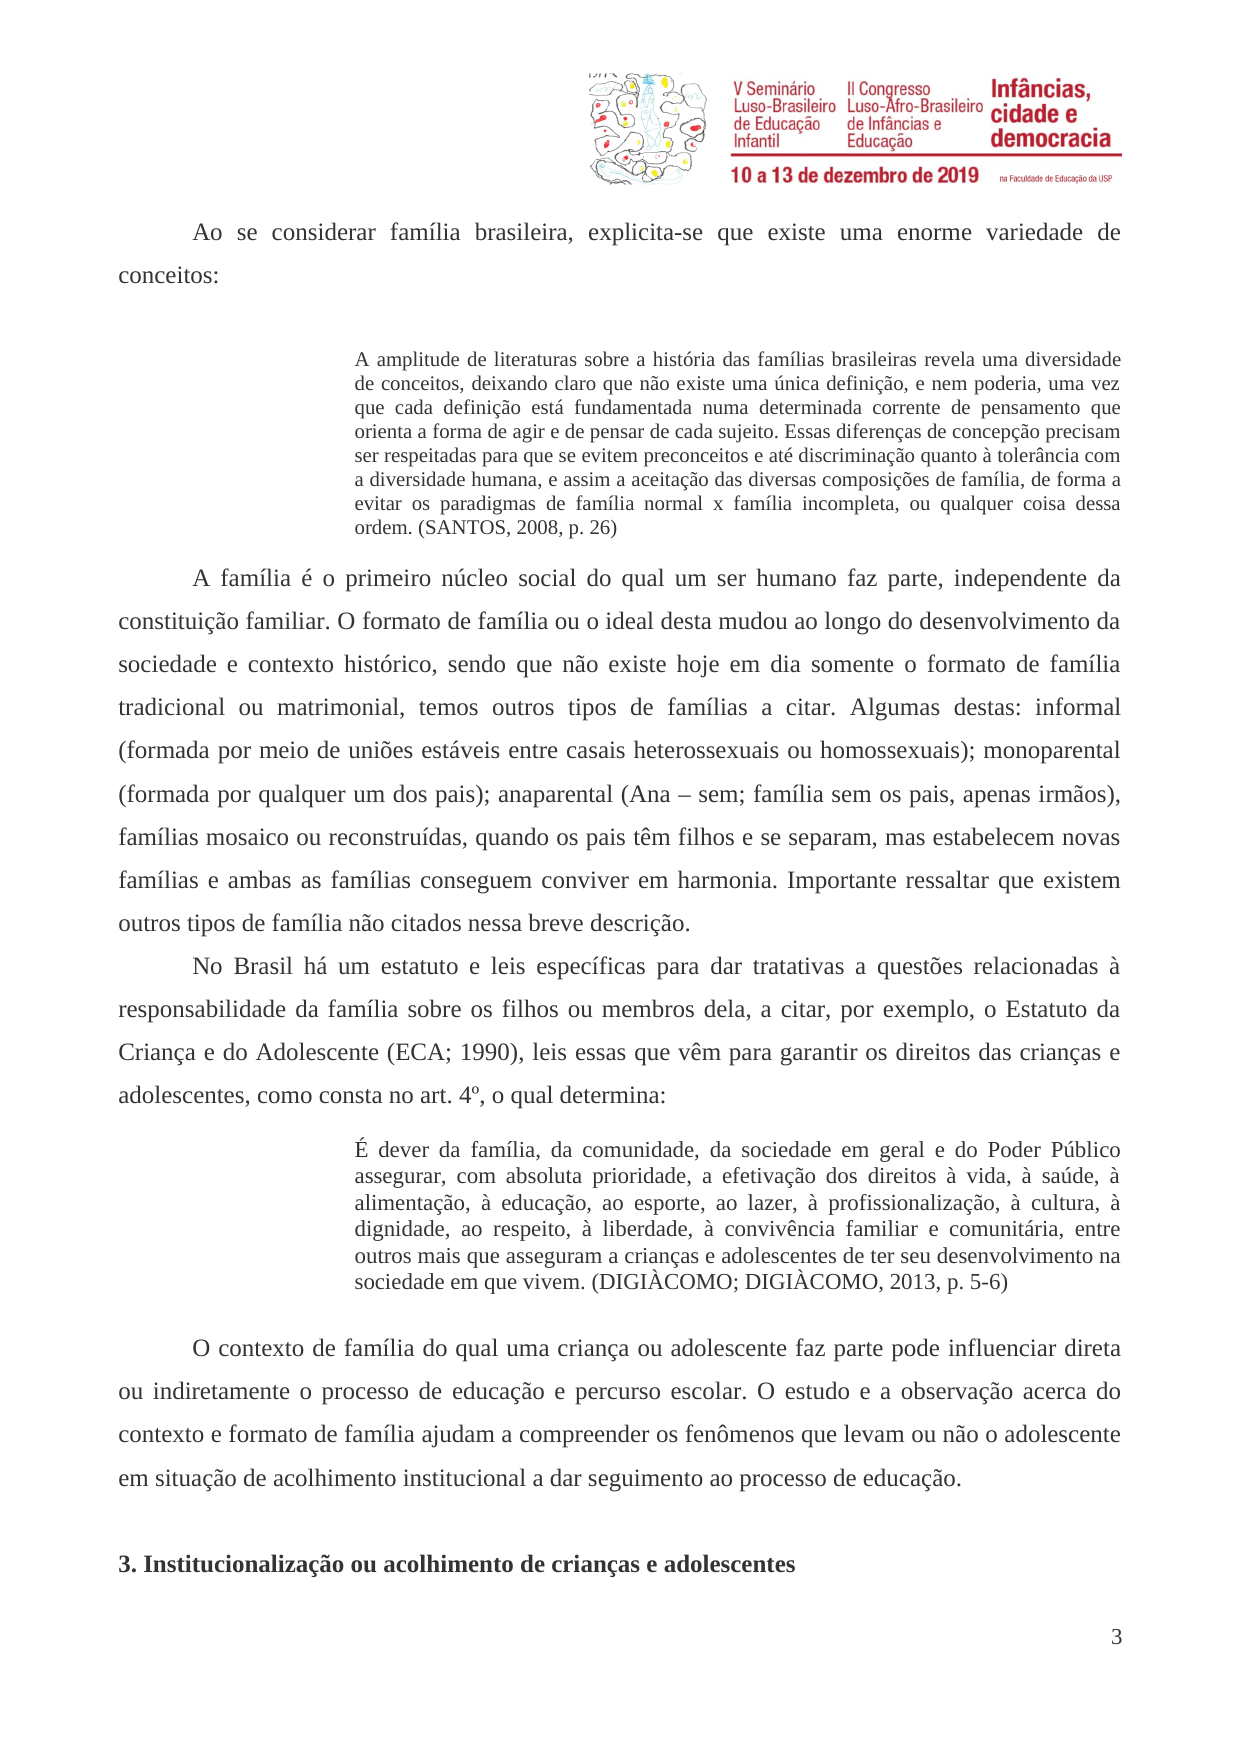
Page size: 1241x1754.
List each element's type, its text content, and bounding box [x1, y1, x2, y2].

text Ao se considerar família brasileira, explicita-se que existe uma enorme variedade de conceitos: [118, 217, 1122, 289]
text 3. Institucionalização ou acolhimento de crianças e adolescentes [118, 1549, 1122, 1578]
text No Brasil há um estatuto e leis específicas para dar tratativas a questões relacionadas à responsabilidade da família sobre os filhos ou membros dela, a citar, por exemplo, o Estatuto da Criança e do Adolescente (ECA; 1990), leis essas que vêm para garantir os direitos das crianças e adolescentes, como consta no art. 4º, o qual determina: [118, 951, 1122, 1109]
text A família é o primeiro núcleo social do qual um ser humano faz parte, independente da constituição familiar. O formato de família ou o ideal desta mudou ao longo do desenvolvimento da sociedade e contexto histórico, sendo que não existe hoje em dia somente o formato de família tradicional ou matrimonial, temos outros tipos de famílias a citar. Algumas destas: informal (formada por meio de uniões estáveis entre casais heterossexuais ou homossexuais); monoparental (formada por qualquer um dos pais); anaparental (Ana – sem; família sem os pais, apenas irmãos), famílias mosaico ou reconstruídas, quando os pais têm filhos e se separam, mas estabelecem novas famílias e ambas as famílias conseguem conviver em harmonia. Importante ressaltar que existem outros tipos de família não citados nessa breve descrição. [118, 563, 1122, 937]
text O contexto de família do qual uma criança ou adolescente faz parte pode influenciar direta ou indiretamente o processo de educação e percurso escolar. O estudo e a observação acerca do contexto e formato de família ajudam a compreender os fenômenos que levam ou não o adolescente em situação de acolhimento institucional a dar seguimento ao processo de educação. [118, 1333, 1122, 1491]
text É dever da família, da comunidade, da sociedade em geral e do Poder Público assegurar, com absoluta prioridade, a efetivação dos direitos à vida, à saúde, à alimentação, à educação, ao esporte, ao lazer, à profissionalização, à cultura, à dignidade, ao respeito, à liberdade, à convivência familiar e comunitária, entre outros mais que asseguram a crianças e adolescentes de ter seu desenvolvimento na sociedade em que vivem. (DIGIÀCOMO; DIGIÀCOMO, 2013, p. 5-6) [354, 1136, 1122, 1294]
text A amplitude de literaturas sobre a história das famílias brasileiras revela uma diversidade de conceitos, deixando claro que não existe uma única definição, e nem poderia, uma vez que cada definição está fundamentada numa determinada corrente de pensamento que orienta a forma de agir e de pensar de cada sujeito. Essas diferenças de concepção precisam ser respeitadas para que se evitem preconceitos e até discriminação quanto à tolerância com a diversidade humana, e assim a aceitação das diversas composições de família, de forma a evitar os paradigmas de família normal x família incompleta, ou qualquer coisa dessa ordem. (SANTOS, 2008, p. 26) [354, 347, 1122, 539]
picture [584, 73, 1123, 187]
